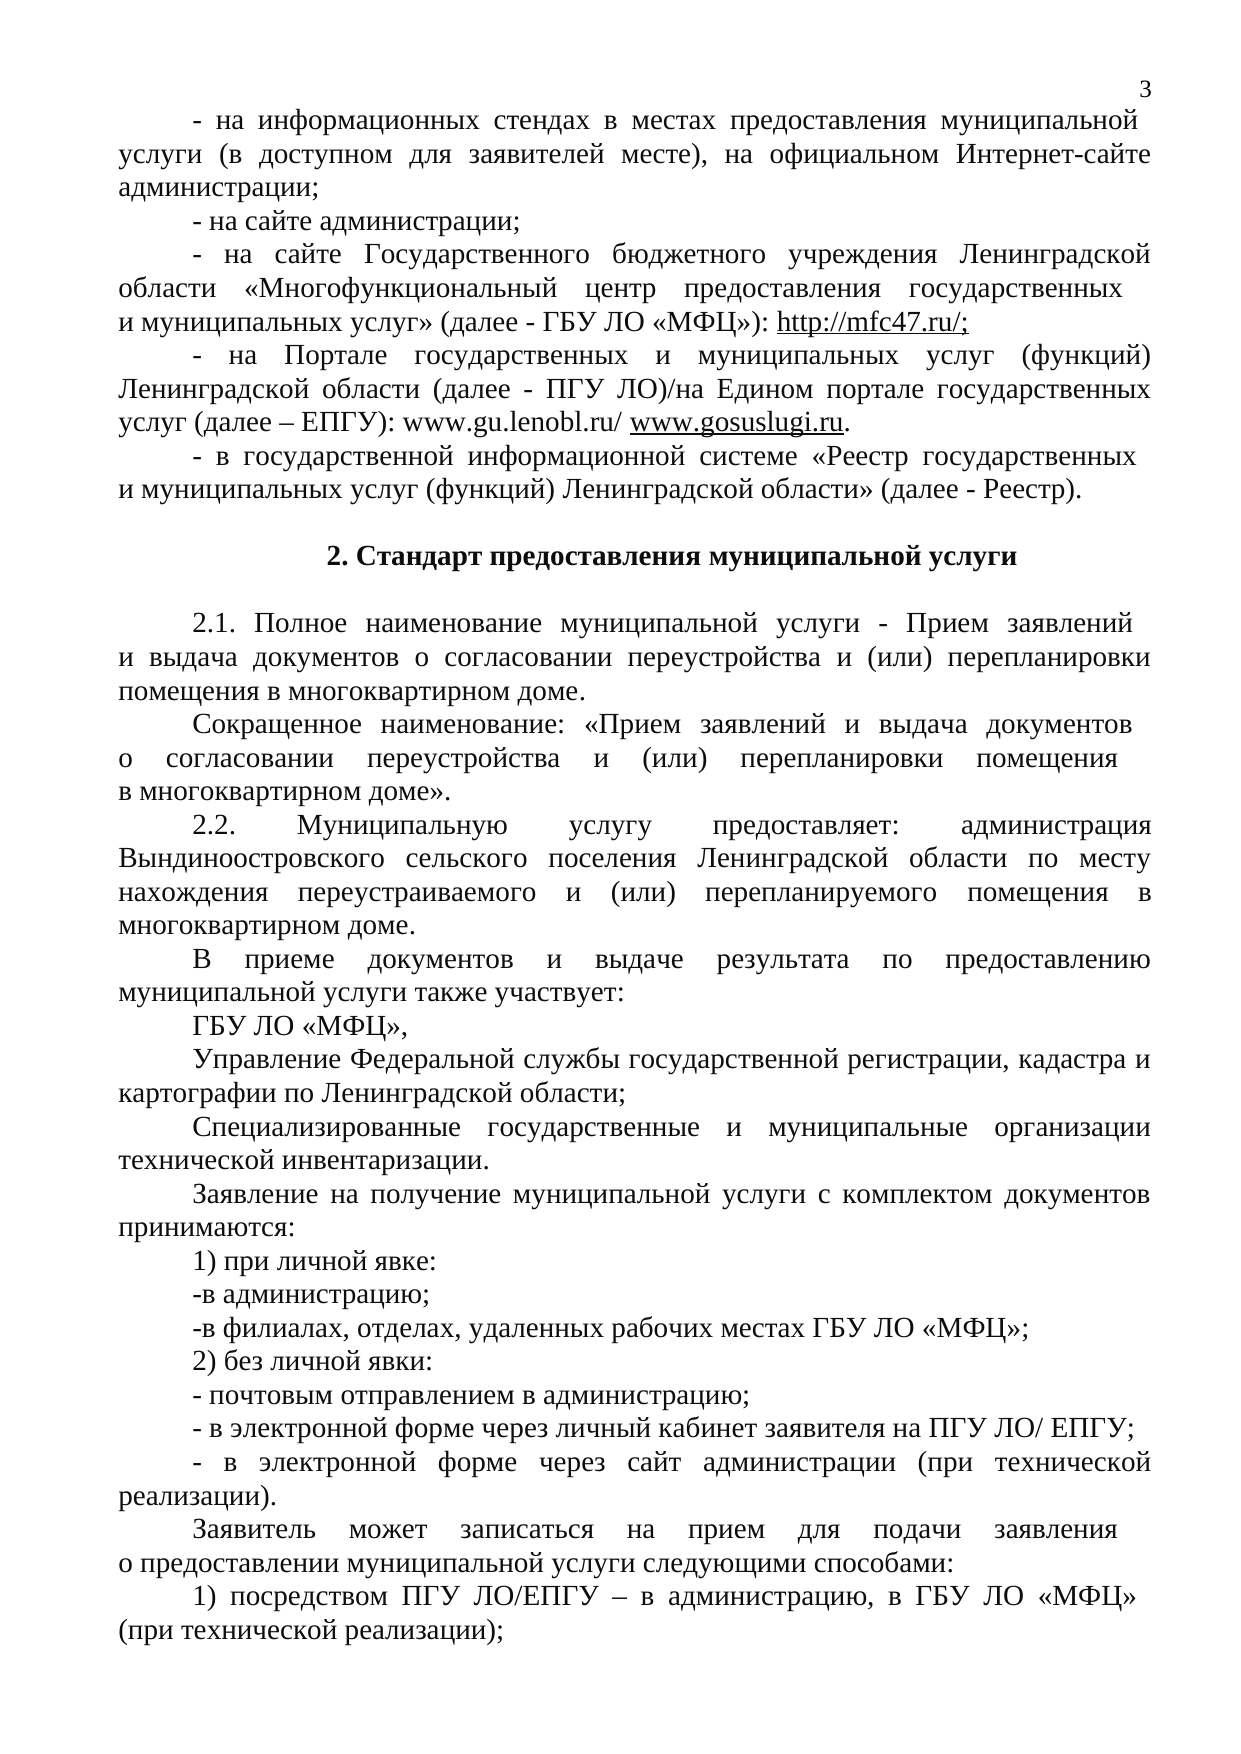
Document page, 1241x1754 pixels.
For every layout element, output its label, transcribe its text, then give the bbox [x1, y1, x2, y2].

text 1) посредством ПГУ ЛО/ЕПГУ – в администрацию, в ГБУ ЛО «МФЦ» (при технической реализации); [118, 1578, 1152, 1645]
text 1) при личной явке: [118, 1243, 1152, 1276]
text - в государственной информационной системе «Реестр государственных и муниципальных услуг (функций) Ленинградской области» (далее - Реестр). [118, 438, 1152, 505]
text -в филиалах, отделах, удаленных рабочих местах ГБУ ЛО «МФЦ»; [118, 1310, 1152, 1343]
text Заявление на получение муниципальной услуги с комплектом документов принимаются: [118, 1176, 1152, 1243]
text 2.2. Муниципальную услугу предоставляет: администрация Вындиноостровского сельского поселения Ленинградской области по месту нахождения переустраиваемого и (или) перепланируемого помещения в многоквартирном доме. [118, 807, 1152, 941]
text 2. Стандарт предоставления муниципальной услуги [118, 538, 1152, 572]
text - на информационных стендах в местах предоставления муниципальной услуги (в доступном для заявителей месте), на официальном Интернет-сайте администрации; [118, 102, 1152, 203]
text ГБУ ЛО «МФЦ», [118, 1008, 1152, 1042]
text Заявитель может записаться на прием для подачи заявления о предоставлении муниципальной услуги следующими способами: [118, 1511, 1152, 1578]
text - в электронной форме через личный кабинет заявителя на ПГУ ЛО/ ЕПГУ; [118, 1411, 1152, 1444]
text 2.1. Полное наименование муниципальной услуги - Прием заявлений и выдача документов о согласовании переустройства и (или) перепланировки помещения в многоквартирном доме. [118, 606, 1152, 706]
text Специализированные государственные и муниципальные организации технической инвентаризации. [118, 1109, 1152, 1176]
text - на сайте Государственного бюджетного учреждения Ленинградской области «Многофункциональный центр предоставления государственных и муниципальных услуг» (далее - ГБУ ЛО «МФЦ»): http://mfc47.ru/; [118, 237, 1152, 337]
text - на Портале государственных и муниципальных услуг (функций) Ленинградской области (далее - ПГУ ЛО)/на Едином портале государственных услуг (далее – ЕПГУ): www.gu.lenobl.ru/ www.gosuslugi.ru. [118, 337, 1152, 438]
text -в администрацию; [118, 1276, 1152, 1310]
text В приеме документов и выдаче результата по предоставлению муниципальной услуги также участвует: [118, 941, 1152, 1008]
text Управление Федеральной службы государственной регистрации, кадастра и картографии по Ленинградской области; [118, 1042, 1152, 1109]
text Сокращенное наименование: «Прием заявлений и выдача документов о согласовании переустройства и (или) перепланировки помещения в многоквартирном доме». [118, 706, 1152, 807]
text - в электронной форме через сайт администрации (при технической реализации). [118, 1444, 1152, 1511]
text - почтовым отправлением в администрацию; [118, 1377, 1152, 1411]
text - на сайте администрации; [118, 203, 1152, 237]
text 2) без личной явки: [118, 1343, 1152, 1377]
